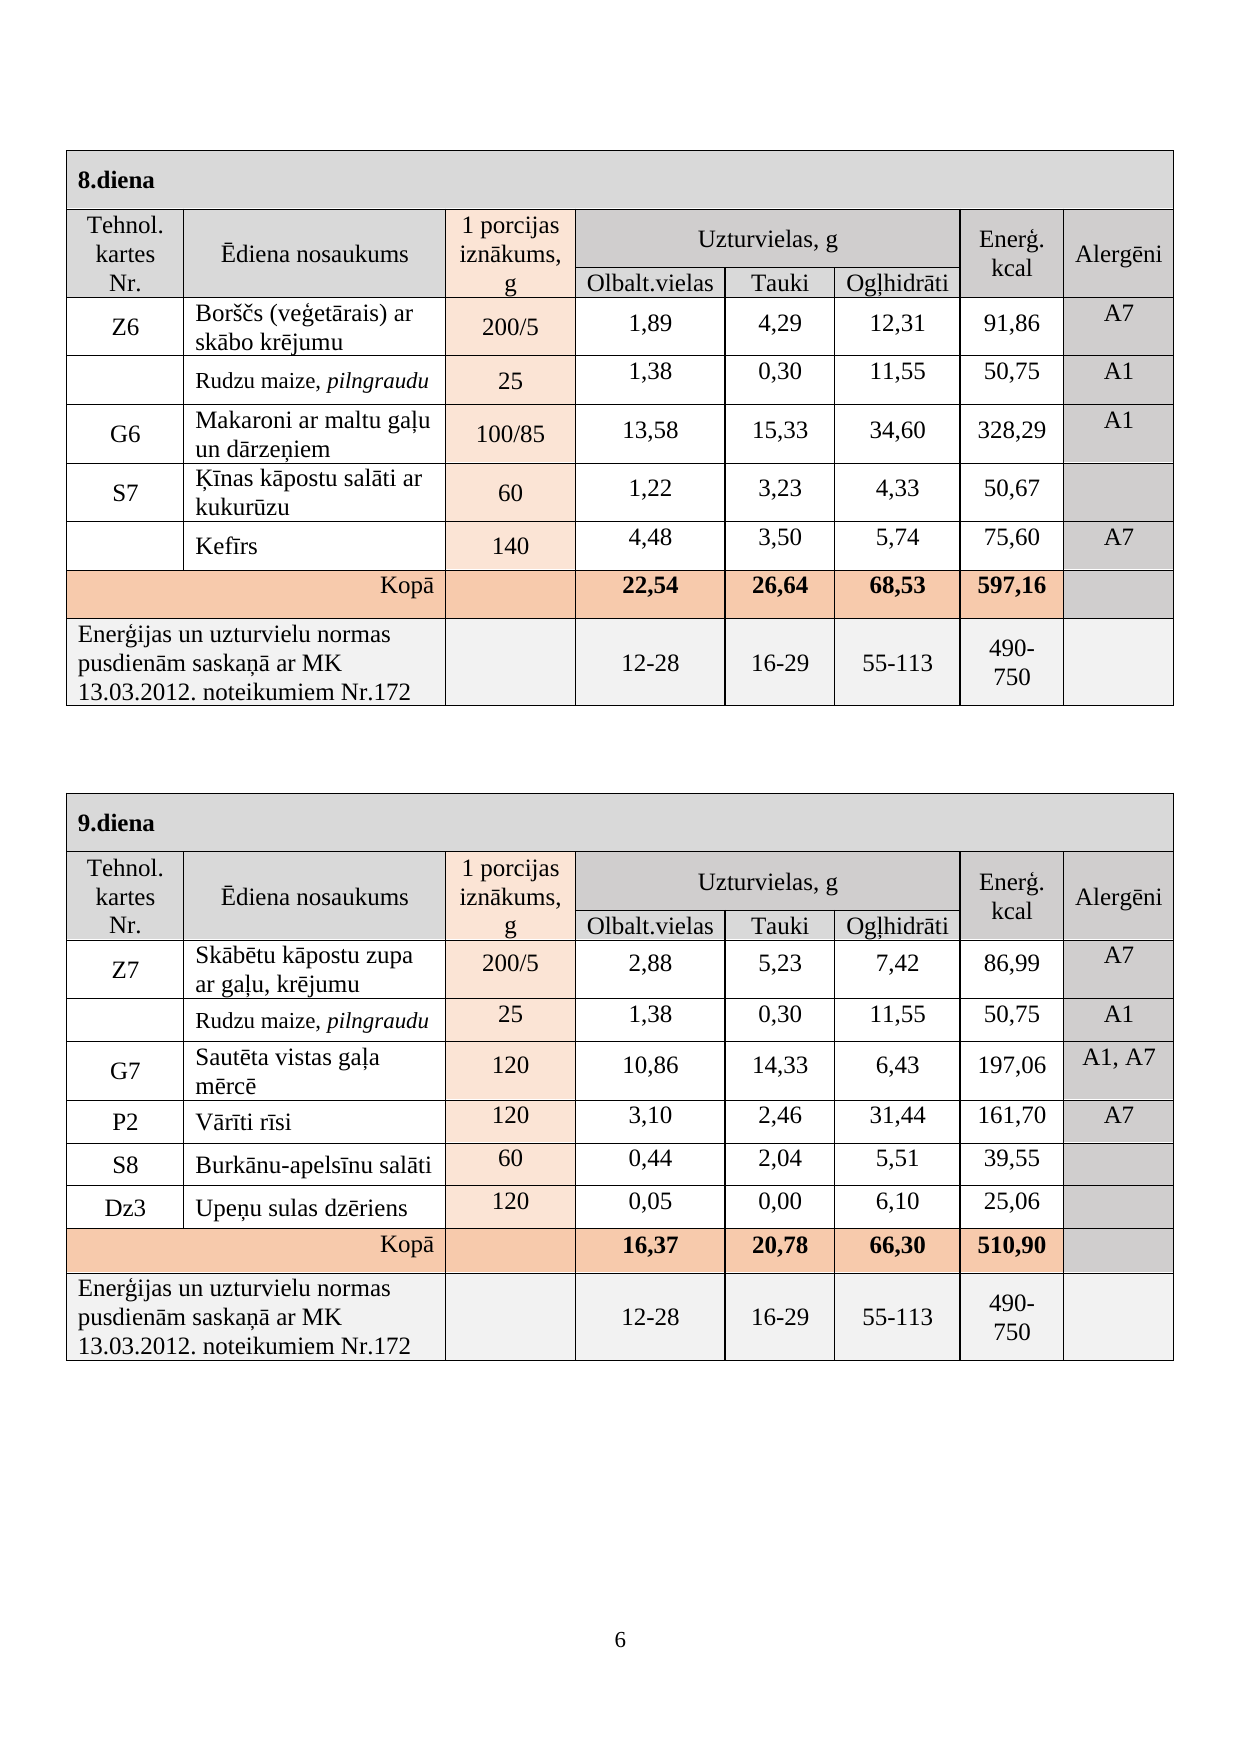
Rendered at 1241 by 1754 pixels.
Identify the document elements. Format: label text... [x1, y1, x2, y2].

table_cell 16-29 [726, 619, 834, 705]
table_cell Enerģijas un uzturvielu normas pusdienām saskaņā ar MK 13.03.2012. noteikumiem Nr.172 [67, 1274, 445, 1360]
table_cell 510,90 [961, 1229, 1063, 1272]
table_cell Alergēni [1064, 210, 1173, 297]
table_cell [446, 619, 575, 705]
table_cell Enerģ. kcal [961, 210, 1063, 297]
table_cell Ogļhidrāti [835, 268, 959, 297]
table_cell Ēdiena nosaukums [184, 852, 445, 939]
table_cell 120 [446, 1101, 575, 1142]
table_cell [446, 1229, 575, 1272]
table_cell A1 [1064, 356, 1173, 404]
table_cell Ēdiena nosaukums [184, 210, 445, 297]
table_cell 120 [446, 1186, 575, 1228]
table_cell Tehnol. kartes Nr. [67, 210, 183, 297]
table_cell 5,51 [835, 1144, 959, 1185]
table_cell 25,06 [961, 1186, 1063, 1228]
table_cell 12-28 [576, 1274, 724, 1360]
table_cell Kopā [67, 1229, 445, 1272]
table_cell P2 [67, 1101, 183, 1142]
table_cell 1,22 [576, 464, 724, 521]
table_cell 68,53 [835, 571, 959, 618]
table_cell Ķīnas kāpostu salāti ar kukurūzu [184, 464, 445, 521]
table_cell 2,46 [726, 1101, 834, 1142]
table_cell 0,30 [726, 999, 834, 1041]
table_cell 490-750 [961, 1274, 1063, 1360]
table_cell 328,29 [961, 405, 1063, 462]
table_cell Burkānu-apelsīnu salāti [184, 1144, 445, 1185]
table_cell 15,33 [726, 405, 834, 462]
table_cell Tehnol. kartes Nr. [67, 852, 183, 939]
table_cell 12,31 [835, 298, 959, 355]
table_cell [446, 571, 575, 618]
table_cell 34,60 [835, 405, 959, 462]
table_cell [67, 522, 183, 569]
table_cell Rudzu maize, pilngraudu [184, 999, 445, 1041]
table_cell Uzturvielas, g [576, 210, 959, 267]
table_cell 200/5 [446, 298, 575, 355]
table_header 9.diena [67, 794, 1173, 851]
table_cell Kefīrs [184, 522, 445, 569]
table_cell G7 [67, 1042, 183, 1099]
table_cell [67, 999, 183, 1041]
table_cell 60 [446, 464, 575, 521]
table_cell 200/5 [446, 941, 575, 998]
table_cell [1064, 1229, 1173, 1272]
table_cell 25 [446, 999, 575, 1041]
table_cell 100/85 [446, 405, 575, 462]
table_cell Borščs (veģetārais) ar skābo krējumu [184, 298, 445, 355]
table_cell Uzturvielas, g [576, 852, 959, 910]
table_cell 55-113 [835, 1274, 959, 1360]
table_cell 120 [446, 1042, 575, 1099]
table_cell Sautēta vistas gaļa mērcē [184, 1042, 445, 1099]
table_cell 66,30 [835, 1229, 959, 1272]
table_cell [1064, 619, 1173, 705]
table_cell A1 [1064, 405, 1173, 462]
table_cell Rudzu maize, pilngraudu [184, 356, 445, 404]
table_cell 55-113 [835, 619, 959, 705]
table_cell 1 porcijas iznākums, g [446, 852, 575, 939]
table_cell A1 [1064, 999, 1173, 1041]
table_cell 4,33 [835, 464, 959, 521]
table_cell G6 [67, 405, 183, 462]
table_cell Enerģ. kcal [961, 852, 1063, 939]
table_cell 0,30 [726, 356, 834, 404]
table_cell Makaroni ar maltu gaļu un dārzeņiem [184, 405, 445, 462]
table_cell 5,23 [726, 941, 834, 998]
table_cell Upeņu sulas dzēriens [184, 1186, 445, 1228]
table_cell 22,54 [576, 571, 724, 618]
table_cell A7 [1064, 298, 1173, 355]
table_cell A7 [1064, 522, 1173, 569]
table_cell 1,38 [576, 356, 724, 404]
table_cell 13,58 [576, 405, 724, 462]
table_cell 1 porcijas iznākums, g [446, 210, 575, 297]
table_cell 161,70 [961, 1101, 1063, 1142]
table_cell 11,55 [835, 999, 959, 1041]
table_cell S7 [67, 464, 183, 521]
table_cell [67, 356, 183, 404]
table_cell 60 [446, 1144, 575, 1185]
table_cell Dz3 [67, 1186, 183, 1228]
table_cell Ogļhidrāti [835, 911, 959, 939]
table_cell 1,89 [576, 298, 724, 355]
table_cell [1064, 464, 1173, 521]
table_cell 12-28 [576, 619, 724, 705]
table_cell 597,16 [961, 571, 1063, 618]
table_cell [446, 1274, 575, 1360]
table_cell 11,55 [835, 356, 959, 404]
table_cell 25 [446, 356, 575, 404]
table_cell 0,05 [576, 1186, 724, 1228]
table_cell 140 [446, 522, 575, 569]
table_cell A7 [1064, 1101, 1173, 1142]
table_cell 50,67 [961, 464, 1063, 521]
table_cell 2,88 [576, 941, 724, 998]
table_cell S8 [67, 1144, 183, 1185]
table_cell 75,60 [961, 522, 1063, 569]
table_cell 20,78 [726, 1229, 834, 1272]
table_cell 490-750 [961, 619, 1063, 705]
table_cell [1064, 1274, 1173, 1360]
table_cell Z6 [67, 298, 183, 355]
table_cell 5,74 [835, 522, 959, 569]
table_cell Olbalt.vielas [576, 911, 724, 939]
table_cell Alergēni [1064, 852, 1173, 939]
table_cell 31,44 [835, 1101, 959, 1142]
table_cell Enerģijas un uzturvielu normas pusdienām saskaņā ar MK 13.03.2012. noteikumiem Nr.172 [67, 619, 445, 705]
table_cell 1,38 [576, 999, 724, 1041]
table_cell 0,00 [726, 1186, 834, 1228]
table_cell 16-29 [726, 1274, 834, 1360]
table_cell Olbalt.vielas [576, 268, 724, 297]
table_cell 3,10 [576, 1101, 724, 1142]
table_cell 6,10 [835, 1186, 959, 1228]
table_cell 86,99 [961, 941, 1063, 998]
table_cell A1, A7 [1064, 1042, 1173, 1099]
table_cell Tauki [726, 268, 834, 297]
table_cell 0,44 [576, 1144, 724, 1185]
table_cell 39,55 [961, 1144, 1063, 1185]
table_cell 3,50 [726, 522, 834, 569]
table_cell Kopā [67, 571, 445, 618]
table_cell Skābētu kāpostu zupa ar gaļu, krējumu [184, 941, 445, 998]
table_cell [1064, 571, 1173, 618]
table_cell 16,37 [576, 1229, 724, 1272]
table_cell 50,75 [961, 999, 1063, 1041]
table_cell 91,86 [961, 298, 1063, 355]
table_cell 4,29 [726, 298, 834, 355]
table_cell [1064, 1186, 1173, 1228]
table_cell 26,64 [726, 571, 834, 618]
table_cell 7,42 [835, 941, 959, 998]
table_cell 50,75 [961, 356, 1063, 404]
table_cell Tauki [726, 911, 834, 939]
table_cell 2,04 [726, 1144, 834, 1185]
table_header 8.diena [67, 151, 1173, 208]
table_cell Z7 [67, 941, 183, 998]
table_cell 3,23 [726, 464, 834, 521]
table_cell 197,06 [961, 1042, 1063, 1099]
table_cell [1064, 1144, 1173, 1185]
table_cell 10,86 [576, 1042, 724, 1099]
table_cell A7 [1064, 941, 1173, 998]
table_cell 4,48 [576, 522, 724, 569]
table_cell 14,33 [726, 1042, 834, 1099]
table_cell 6,43 [835, 1042, 959, 1099]
table_cell Vārīti rīsi [184, 1101, 445, 1142]
